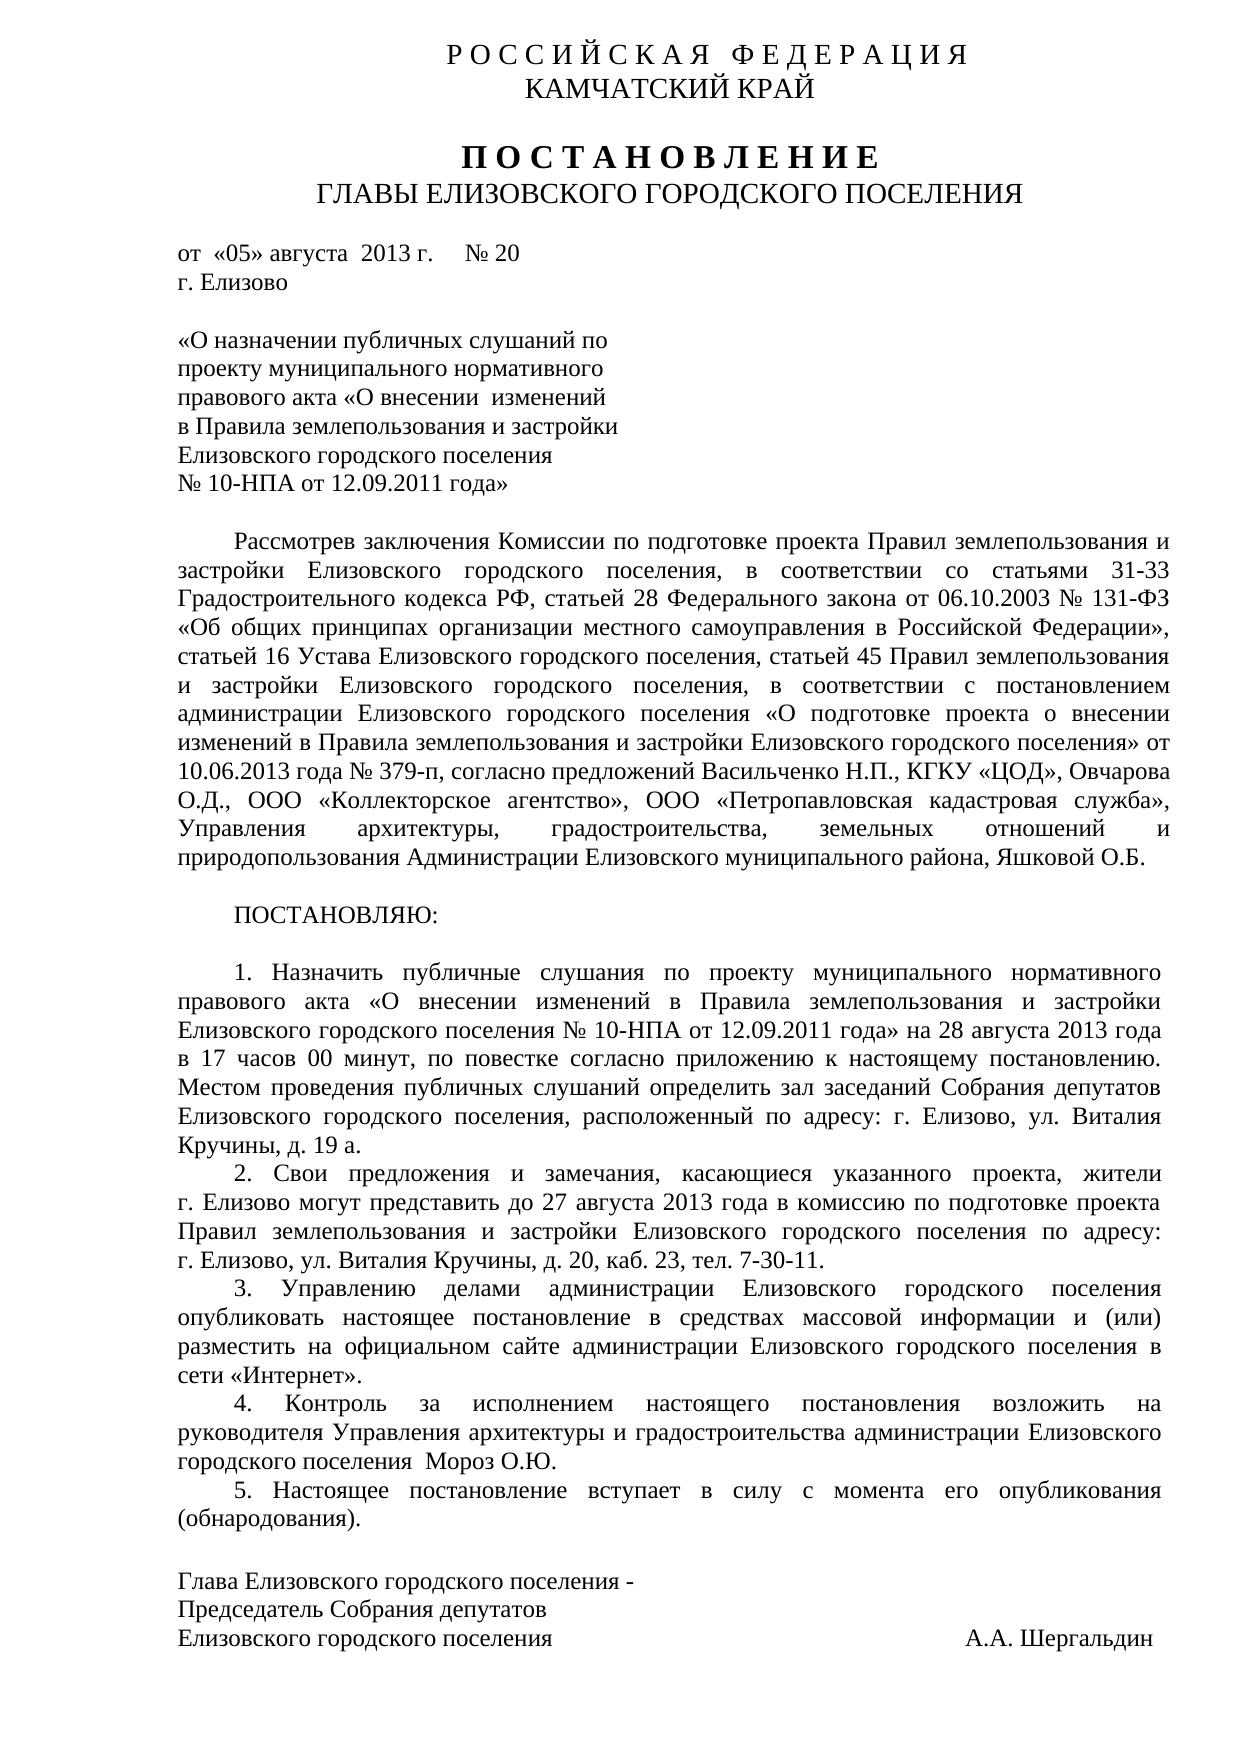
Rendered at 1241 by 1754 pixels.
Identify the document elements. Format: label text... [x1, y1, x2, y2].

text Р О С С И Й С К А Я Ф Е Д Е Р А Ц И Я [177, 37, 1162, 71]
text 4. Контроль за исполнением настоящего постановления возложить на руководителя Управления архитектуры и градостроительства администрации Елизовского городского поселения Мороз О.Ю. [177, 1388, 1162, 1475]
text Председатель Собрания депутатов [177, 1594, 1162, 1623]
text Елизовского городского поселения А.А. Шергальдин [177, 1623, 1162, 1652]
text КАМЧАТСКИЙ КРАЙ [177, 71, 1162, 104]
text в Правила землепользования и застройки [177, 411, 1171, 440]
text Елизовского городского поселения [177, 440, 1171, 468]
text 3. Управлению делами администрации Елизовского городского поселения опубликовать настоящее постановление в средствах массовой информации и (или) разместить на официальном сайте администрации Елизовского городского поселения в сети «Интернет». [177, 1273, 1162, 1388]
text ПОСТАНОВЛЯЮ: [177, 900, 1162, 928]
text правового акта «О внесении изменений [177, 382, 1171, 411]
text проекту муниципального нормативного [177, 353, 1171, 382]
text Глава Елизовского городского поселения - [177, 1566, 1162, 1594]
text г. Елизово [177, 267, 1162, 296]
text ГЛАВЫ ЕЛИЗОВСКОГО ГОРОДСКОГО ПОСЕЛЕНИЯ [177, 176, 1162, 210]
text от «05» августа 2013 г. № 20 [177, 238, 1162, 267]
text 5. Настоящее постановление вступает в силу с момента его опубликования (обнародования). [177, 1475, 1162, 1532]
text 1. Назначить публичные слушания по проекту муниципального нормативного правового акта «О внесении изменений в Правила землепользования и застройки Елизовского городского поселения № 10-НПА от 12.09.2011 года» на 28 августа 2013 года в 17 часов 00 минут, по повестке согласно приложению к настоящему постановлению. Местом проведения публичных слушаний определить зал заседаний Собрания депутатов Елизовского городского поселения, расположенный по адресу: г. Елизово, ул. Виталия Кручины, д. 19 а. [177, 957, 1162, 1158]
text Рассмотрев заключения Комиссии по подготовке проекта Правил землепользования и застройки Елизовского городского поселения, в соответствии со статьями 31-33 Градостроительного кодекса РФ, статьей 28 Федерального закона от 06.10.2003 № 131-ФЗ «Об общих принципах организации местного самоуправления в Российской Федерации», статьей 16 Устава Елизовского городского поселения, статьей 45 Правил землепользования и застройки Елизовского городского поселения, в соответствии с постановлением администрации Елизовского городского поселения «О подготовке проекта о внесении изменений в Правила землепользования и застройки Елизовского городского поселения» от 10.06.2013 года № 379-п, согласно предложений Васильченко Н.П., КГКУ «ЦОД», Овчарова О.Д., ООО «Коллекторское агентство», ООО «Петропавловская кадастровая служба», Управления архитектуры, градостроительства, земельных отношений и природопользования Администрации Елизовского муниципального района, Яшковой О.Б. [177, 526, 1171, 871]
text 2. Свои предложения и замечания, касающиеся указанного проекта, жители г. Елизово могут представить до 27 августа 2013 года в комиссию по подготовке проекта Правил землепользования и застройки Елизовского городского поселения по адресу: г. Елизово, ул. Виталия Кручины, д. 20, каб. 23, тел. 7-30-11. [177, 1158, 1162, 1273]
text П О С Т А Н О В Л Е Н И Е [177, 138, 1162, 176]
text № 10-НПА от 12.09.2011 года» [177, 468, 1171, 497]
text «О назначении публичных слушаний по [177, 325, 1171, 353]
